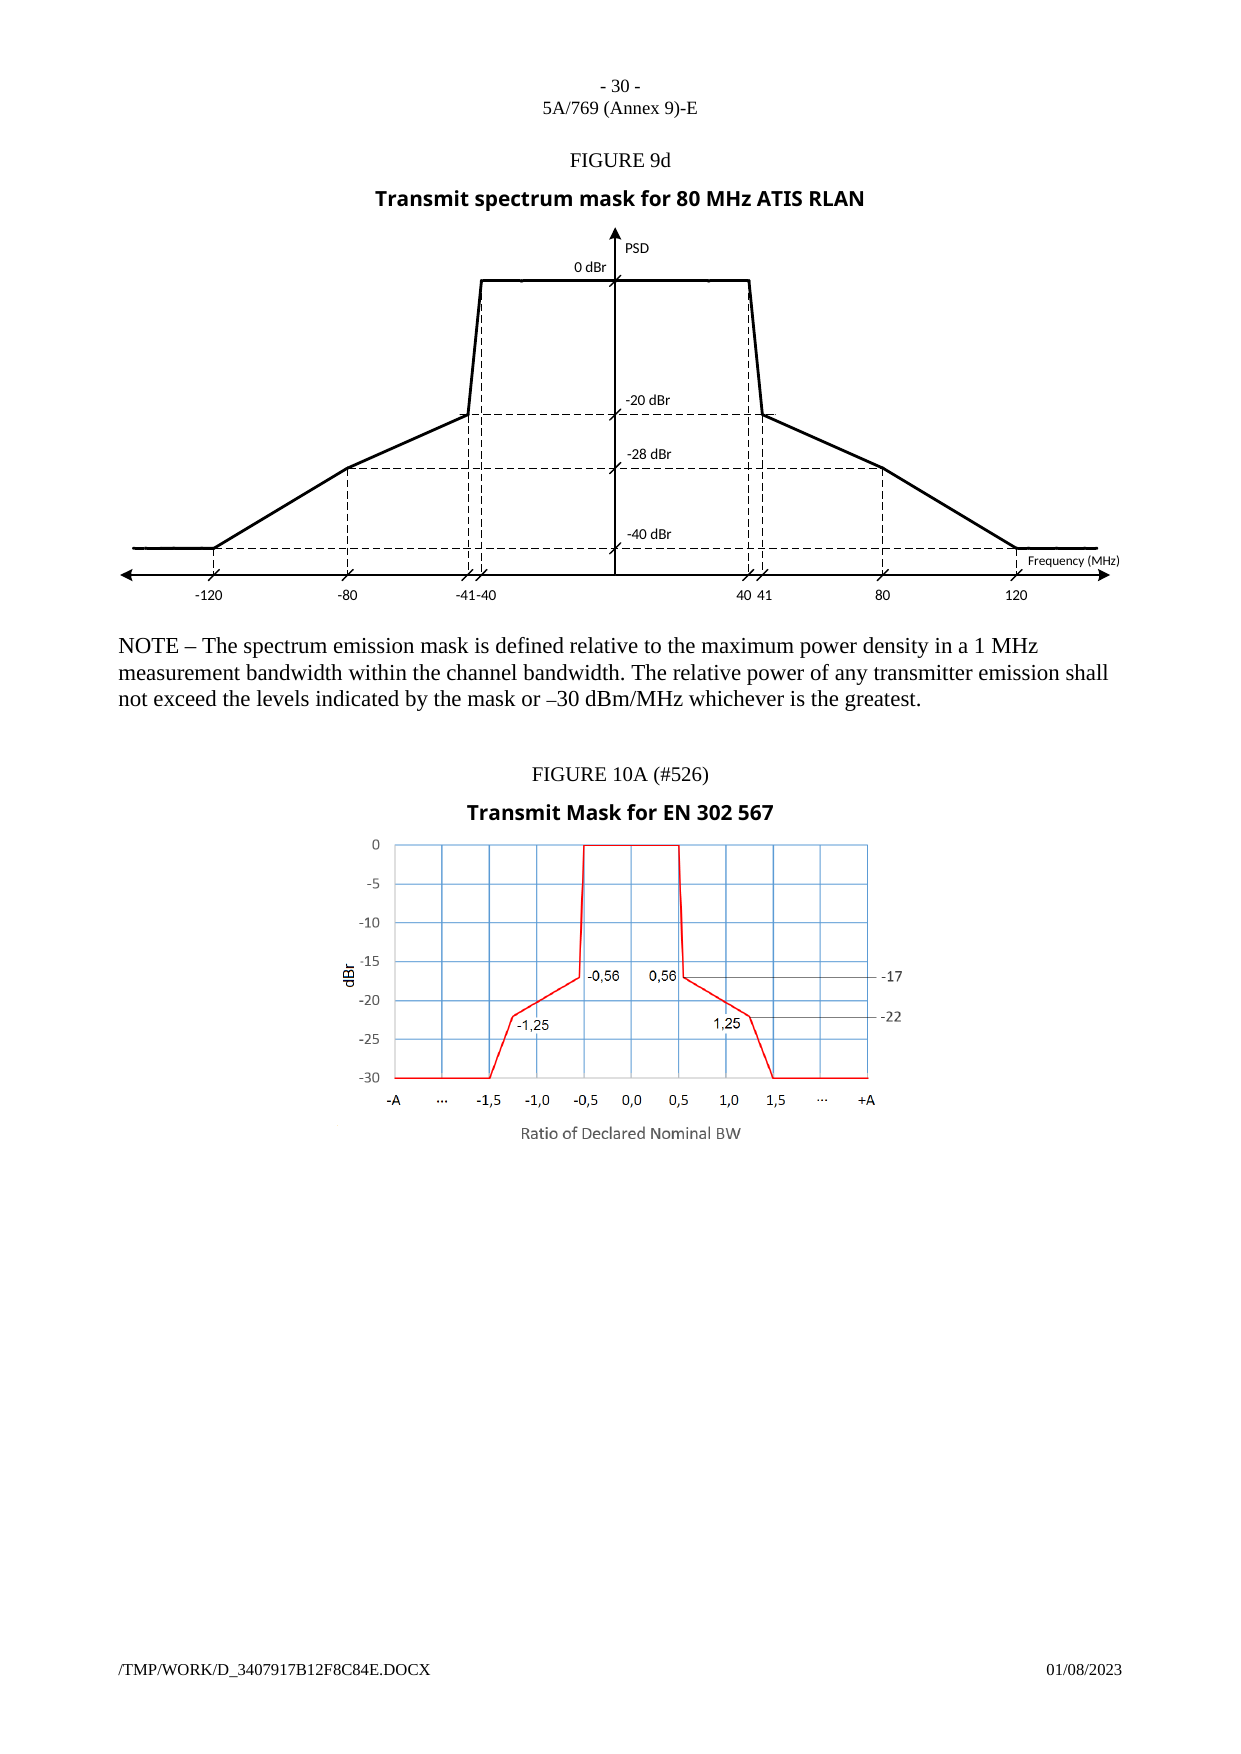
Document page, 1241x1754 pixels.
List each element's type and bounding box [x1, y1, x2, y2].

picture [328, 839, 913, 1145]
